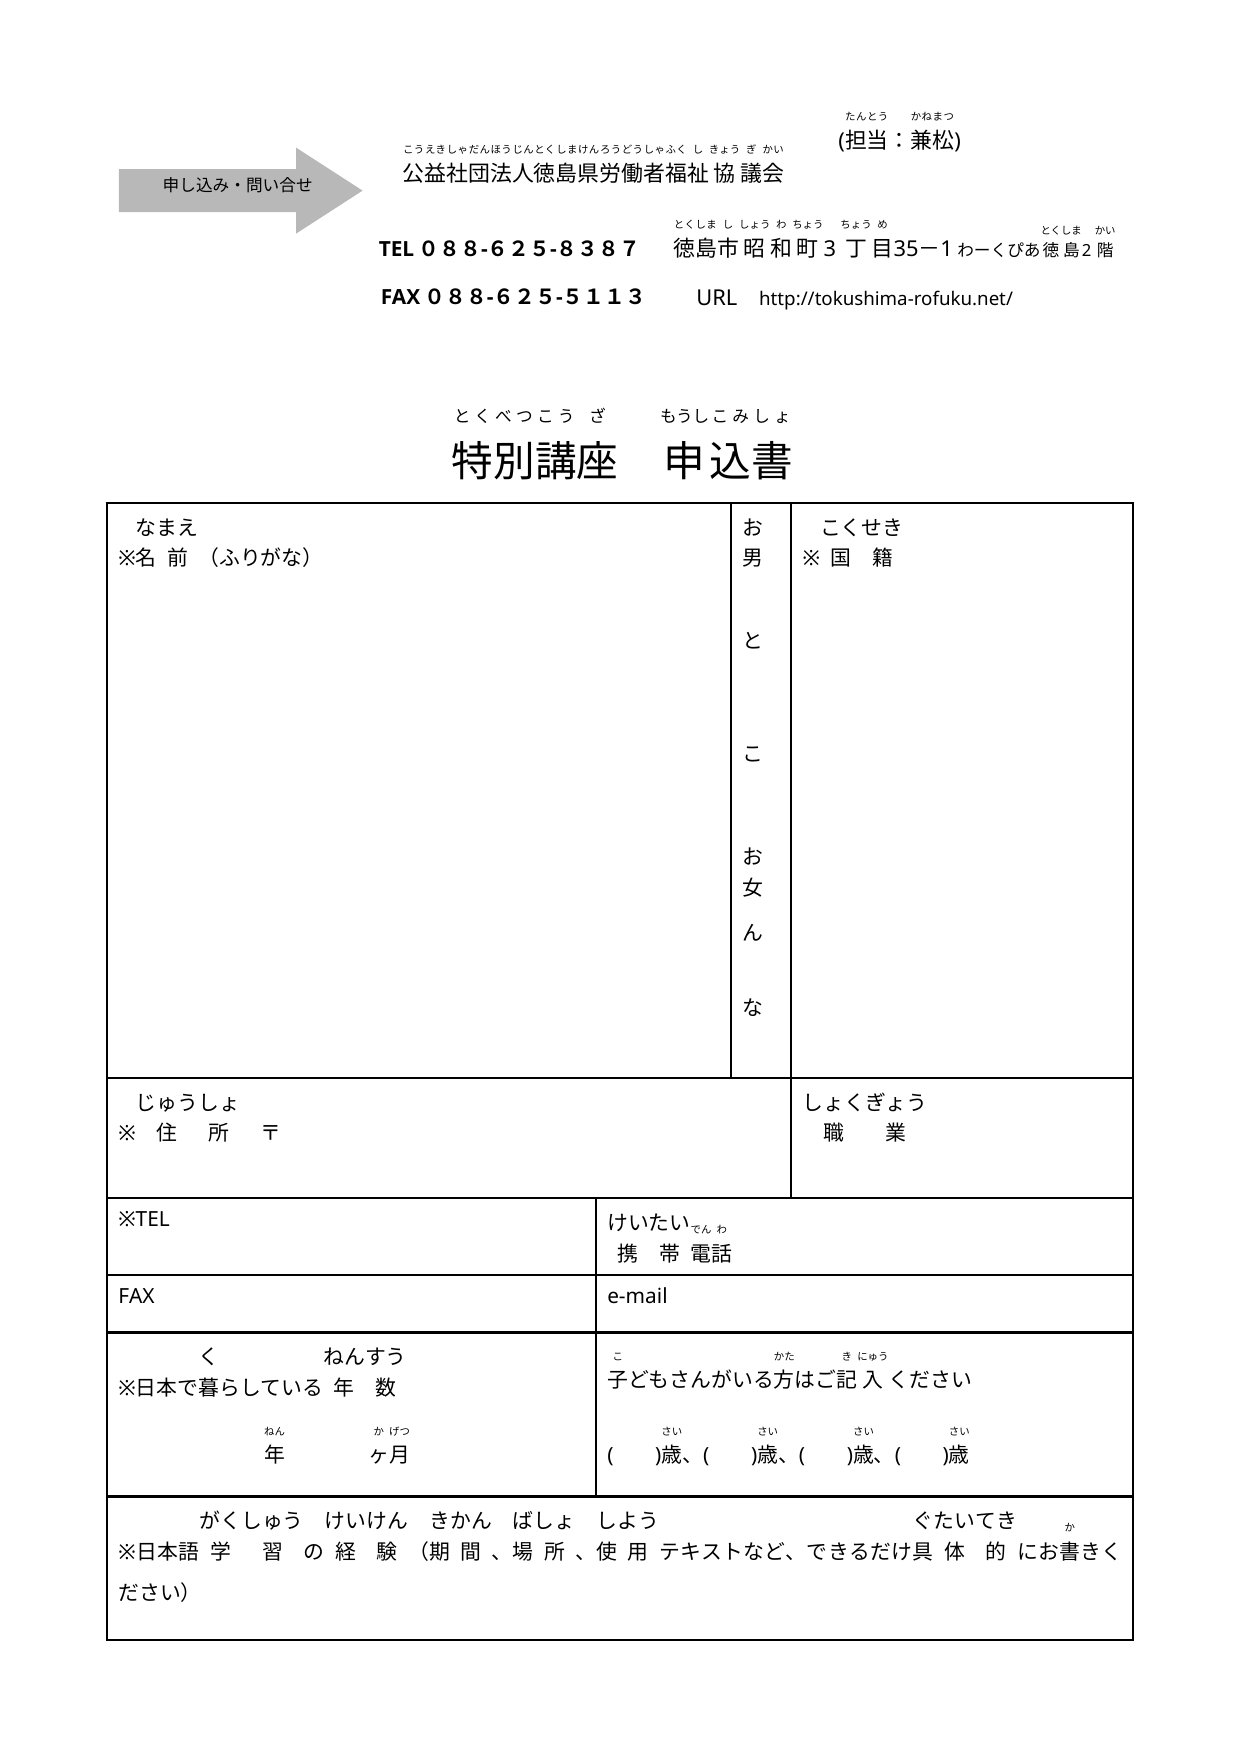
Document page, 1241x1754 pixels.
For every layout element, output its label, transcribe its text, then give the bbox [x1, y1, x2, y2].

table_cell ※ 〒 [108, 1079, 790, 1197]
table_cell ※日本でらしている [108, 1334, 595, 1495]
table_cell [792, 1079, 1132, 1197]
table_header ※（ふりがな） [108, 504, 730, 1077]
table_cell どもさんがいるはごください ( )、( )、( )、( ) [597, 1334, 1132, 1495]
table_cell ※日本語の（、、テキストなど、できるだけにおきください） [108, 1498, 1132, 1639]
table_cell ※TEL [108, 1199, 595, 1274]
text FAX０８８-６２５-５１１３ [118, 277, 1122, 314]
table_cell FAX [108, 1276, 595, 1331]
table_cell e-mail [597, 1276, 1132, 1331]
table_header ※ [792, 504, 1132, 1077]
text TEL０８８-６２５-８３８７ 335－1わーくぴあ2 [118, 202, 1122, 277]
table_header [732, 504, 790, 1077]
table_cell [597, 1199, 1132, 1274]
